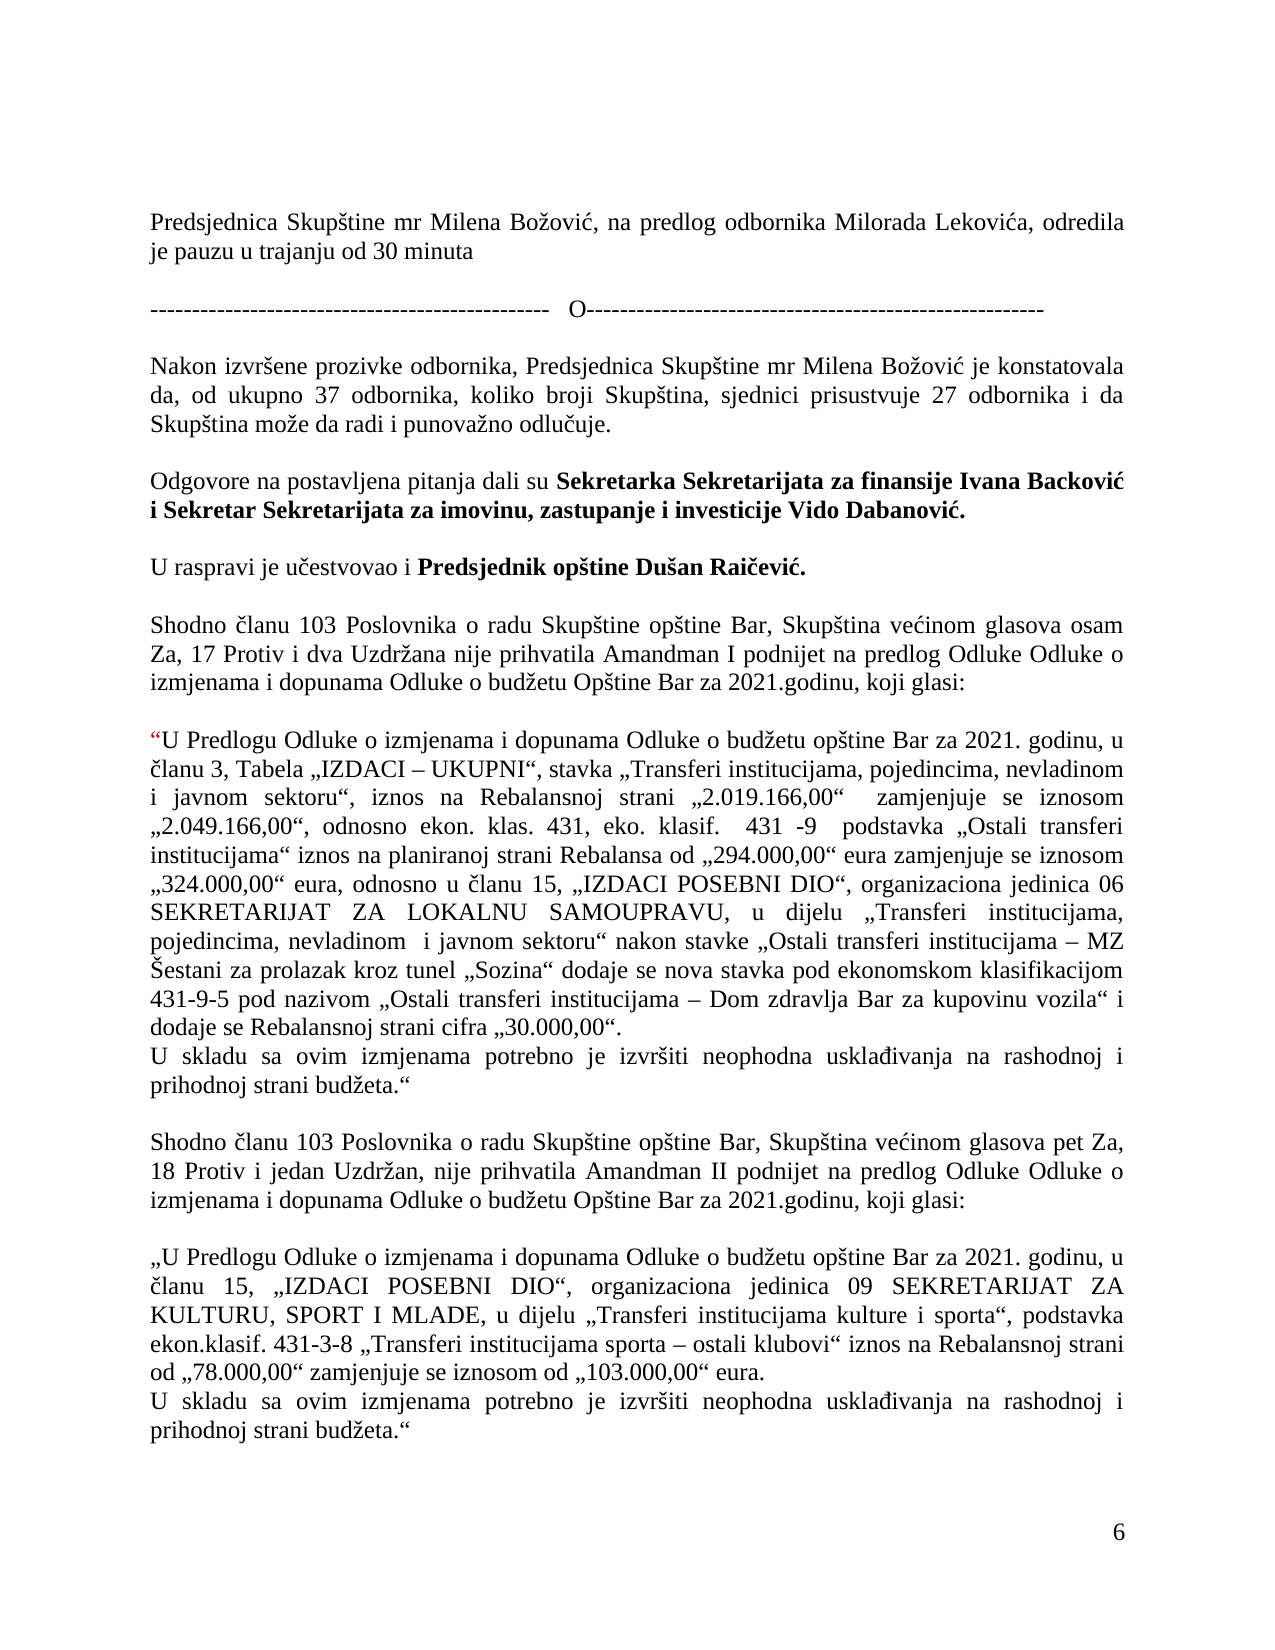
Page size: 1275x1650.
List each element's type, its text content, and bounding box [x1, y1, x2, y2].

text Shodno članu 103 Poslovnika o radu Skupštine opštine Bar, Skupština većinom glasova pet Za, 18 Protiv i jedan Uzdržan, nije prihvatila Amandman II podnijet na predlog Odluke Odluke o izmjenama i dopunama Odluke o budžetu Opštine Bar za 2021.godinu, koji glasi: [150, 1127, 1125, 1214]
text „U Predlogu Odluke o izmjenama i dopunama Odluke o budžetu opštine Bar za 2021. godinu, u članu 15, „IZDACI POSEBNI DIO“, organizaciona jedinica 09 SEKRETARIJAT ZA KULTURU, SPORT I MLADE, u dijelu „Transferi institucijama kulture i sporta“, podstavka ekon.klasif. 431-3-8 „Transferi institucijama sporta – ostali klubovi“ iznos na Rebalansnoj strani od „78.000,00“ zamjenjuje se iznosom od „103.000,00“ eura. [150, 1242, 1125, 1386]
text Predsjednica Skupštine mr Milena Božović, na predlog odbornika Milorada Lekovića, odredila je pauzu u trajanju od 30 minuta [150, 207, 1125, 265]
text “U Predlogu Odluke o izmjenama i dopunama Odluke o budžetu opštine Bar za 2021. godinu, u članu 3, Tabela „IZDACI – UKUPNI“, stavka „Transferi institucijama, pojedincima, nevladinom i javnom sektoru“, iznos na Rebalansnoj strani „2.019.166,00“ zamjenjuje se iznosom „2.049.166,00“, odnosno ekon. klas. 431, eko. klasif. 431 -9 podstavka „Ostali transferi institucijama“ iznos na planiranoj strani Rebalansa od „294.000,00“ eura zamjenjuje se iznosom „324.000,00“ eura, odnosno u članu 15, „IZDACI POSEBNI DIO“, organizaciona jedinica 06 SEKRETARIJAT ZA LOKALNU SAMOUPRAVU, u dijelu „Transferi institucijama, pojedincima, nevladinom i javnom sektoru“ nakon stavke „Ostali transferi institucijama – MZ Šestani za prolazak kroz tunel „Sozina“ dodaje se nova stavka pod ekonomskom klasifikacijom 431-9-5 pod nazivom „Ostali transferi institucijama – Dom zdravlja Bar za kupovinu vozila“ i dodaje se Rebalansnoj strani cifra „30.000,00“. [150, 725, 1125, 1041]
text U raspravi je učestvovao i Predsjednik opštine Dušan Raičević. [150, 552, 1125, 581]
text Nakon izvršene prozivke odbornika, Predsjednica Skupštine mr Milena Božović je konstatovala da, od ukupno 37 odbornika, koliko broji Skupština, sjednici prisustvuje 27 odbornika i da Skupština može da radi i punovažno odlučuje. [150, 351, 1125, 437]
text U skladu sa ovim izmjenama potrebno je izvršiti neophodna usklađivanja na rashodnoj i prihodnoj strani budžeta.“ [150, 1041, 1125, 1099]
text Shodno članu 103 Poslovnika o radu Skupštine opštine Bar, Skupština većinom glasova osam Za, 17 Protiv i dva Uzdržana nije prihvatila Amandman I podnijet na predlog Odluke Odluke o izmjenama i dopunama Odluke o budžetu Opštine Bar za 2021.godinu, koji glasi: [150, 610, 1125, 696]
text U skladu sa ovim izmjenama potrebno je izvršiti neophodna usklađivanja na rashodnoj i prihodnoj strani budžeta.“ [150, 1386, 1125, 1444]
text Odgovore na postavljena pitanja dali su Sekretarka Sekretarijata za finansije Ivana Backović i Sekretar Sekretarijata za imovinu, zastupanje i investicije Vido Dabanović. [150, 466, 1125, 524]
text ------------------------------------------------ O------------------------------------------------------- [150, 294, 1125, 322]
